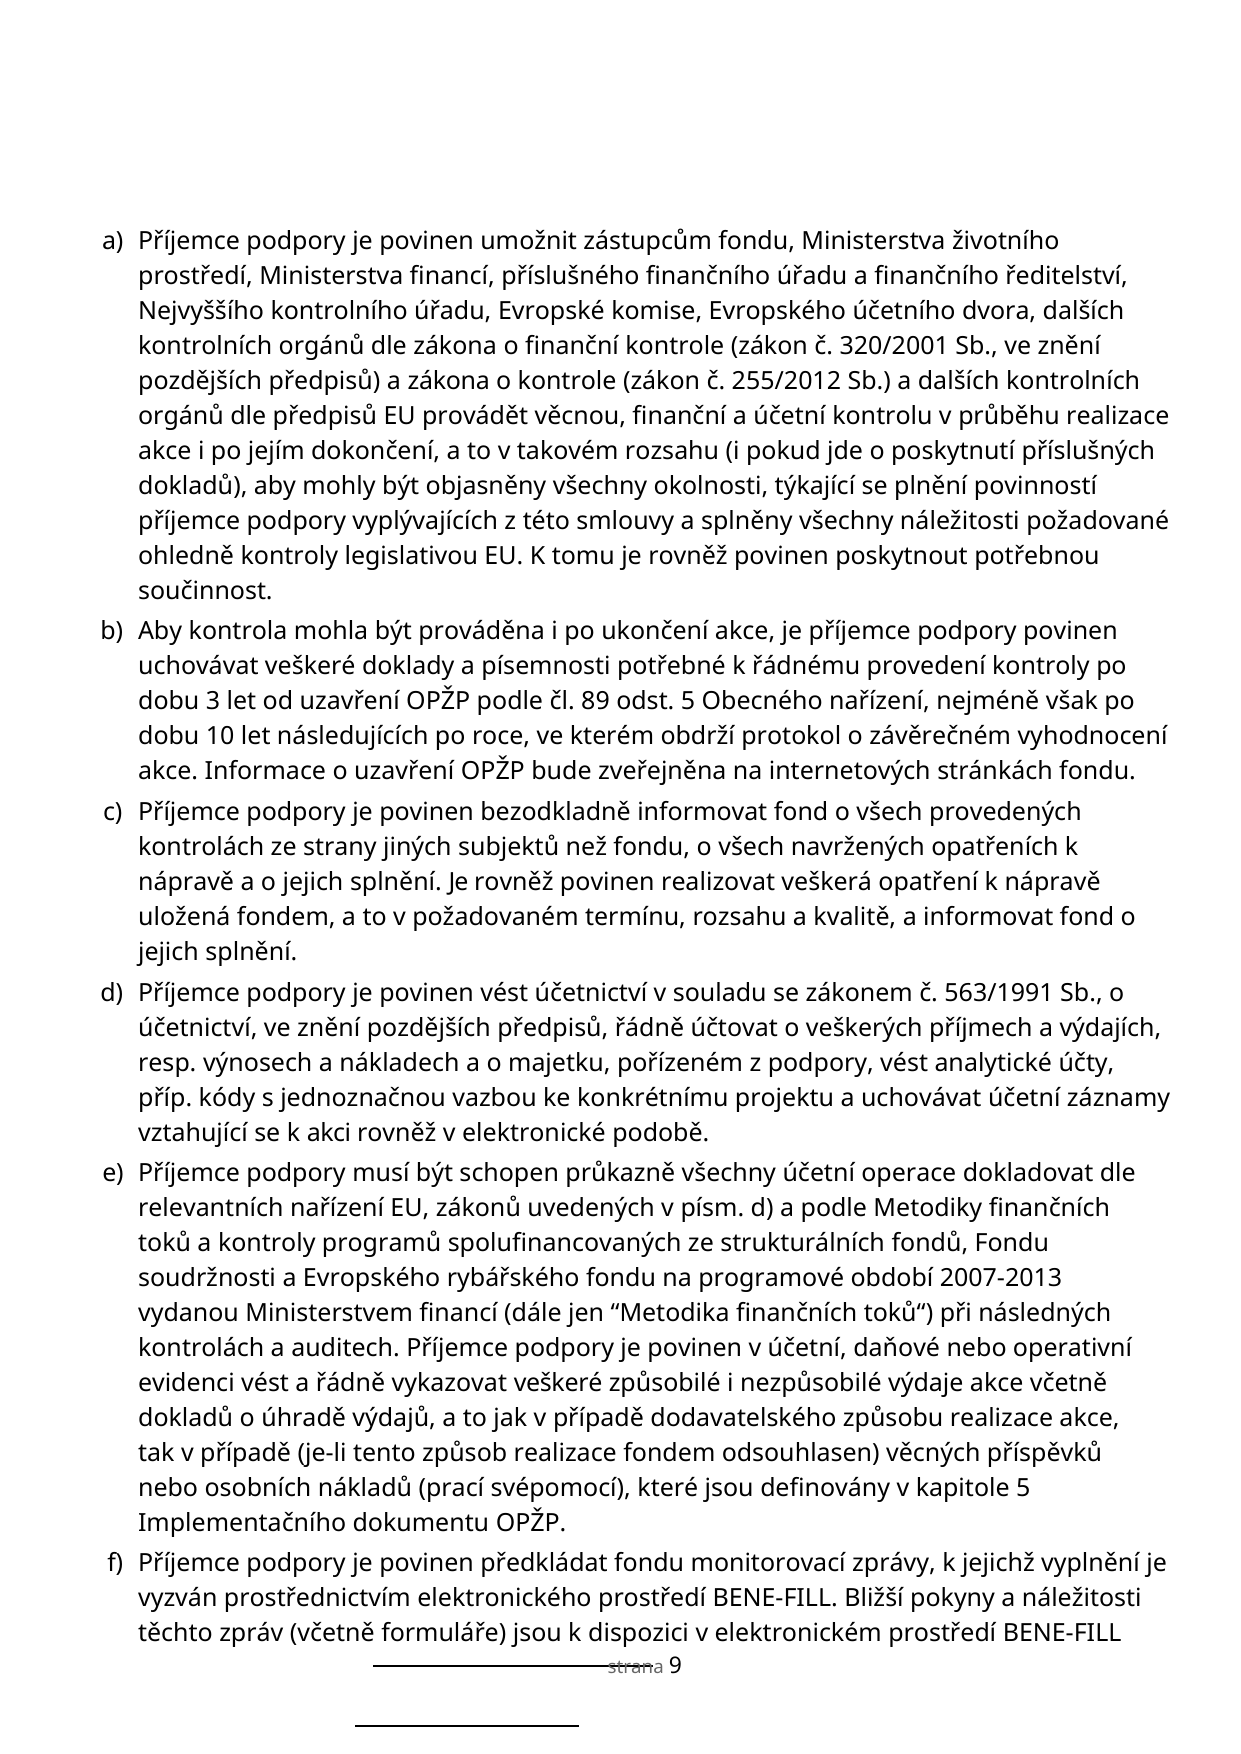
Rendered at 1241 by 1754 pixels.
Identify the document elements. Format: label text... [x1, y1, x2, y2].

list Aby kontrola mohla být prováděna i po ukončení akce, je příjemce podpory povinen uchovávat veškeré doklady a písemnosti potřebné k řádnému provedení kontroly po dobu 3 let od uzavření OPŽP podle čl. 89 odst. 5 Obecného nařízení, nejméně však po dobu 10 let následujících po roce, ve kterém obdrží protokol o závěrečném vyhodnocení akce. Informace o uzavření OPŽP bude zveřejněna na internetových stránkách fondu. [100, 613, 1175, 787]
list Příjemce podpory je povinen umožnit zástupcům fondu, Ministerstva životního prostředí, Ministerstva financí, příslušného finančního úřadu a finančního ředitelství, Nejvyššího kontrolního úřadu, Evropské komise, Evropského účetního dvora, dalších kontrolních orgánů dle zákona o finanční kontrole (zákon č. 320/2001 Sb., ve znění pozdějších předpisů) a zákona o kontrole (zákon č. 255/2012 Sb.) a dalších kontrolních orgánů dle předpisů EU provádět věcnou, finanční a účetní kontrolu v průběhu realizace akce i po jejím dokončení, a to v takovém rozsahu (i pokud jde o poskytnutí příslušných dokladů), aby mohly být objasněny všechny okolnosti, týkající se plnění povinností příjemce podpory vyplývajících z této smlouvy a splněny všechny náležitosti požadované ohledně kontroly legislativou EU. K tomu je rovněž povinen poskytnout potřebnou součinnost. [102, 223, 1175, 607]
list Příjemce podpory je povinen bezodkladně informovat fond o všech provedených kontrolách ze strany jiných subjektů než fondu, o všech navržených opatřeních k nápravě a o jejich splnění. Je rovněž povinen realizovat veškerá opatření k nápravě uložená fondem, a to v požadovaném termínu, rozsahu a kvalitě, a informovat fond o jejich splnění. [103, 793, 1178, 967]
list Příjemce podpory je povinen vést účetnictví v souladu se zákonem č. 563/1991 Sb., o účetnictví, ve znění pozdějších předpisů, řádně účtovat o veškerých příjmech a výdajích, resp. výnosech a nákladech a o majetku, pořízeném z podpory, vést analytické účty, příp. kódy s jednoznačnou vazbou ke konkrétnímu projektu a uchovávat účetní záznamy vztahující se k akci rovněž v elektronické podobě. [100, 974, 1174, 1148]
list Příjemce podpory musí být schopen průkazně všechny účetní operace dokladovat dle relevantních nařízení EU, zákonů uvedených v písm. d) a podle Metodiky finančních toků a kontroly programů spolufinancovaných ze strukturálních fondů, Fondu soudržnosti a Evropského rybářského fondu na programové období 2007-2013 vydanou Ministerstvem financí (dále jen “Metodika finančních toků“) při následných kontrolách a auditech. Příjemce podpory je povinen v účetní, daňové nebo operativní evidenci vést a řádně vykazovat veškeré způsobilé i nezpůsobilé výdaje akce včetně dokladů o úhradě výdajů, a to jak v případě dodavatelského způsobu realizace akce, tak v případě (je-li tento způsob realizace fondem odsouhlasen) věcných příspěvků nebo osobních nákladů (prací svépomocí), které jsou definovány v kapitole 5 Implementačního dokumentu OPŽP. [102, 1155, 1155, 1539]
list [107, 1545, 1172, 1649]
